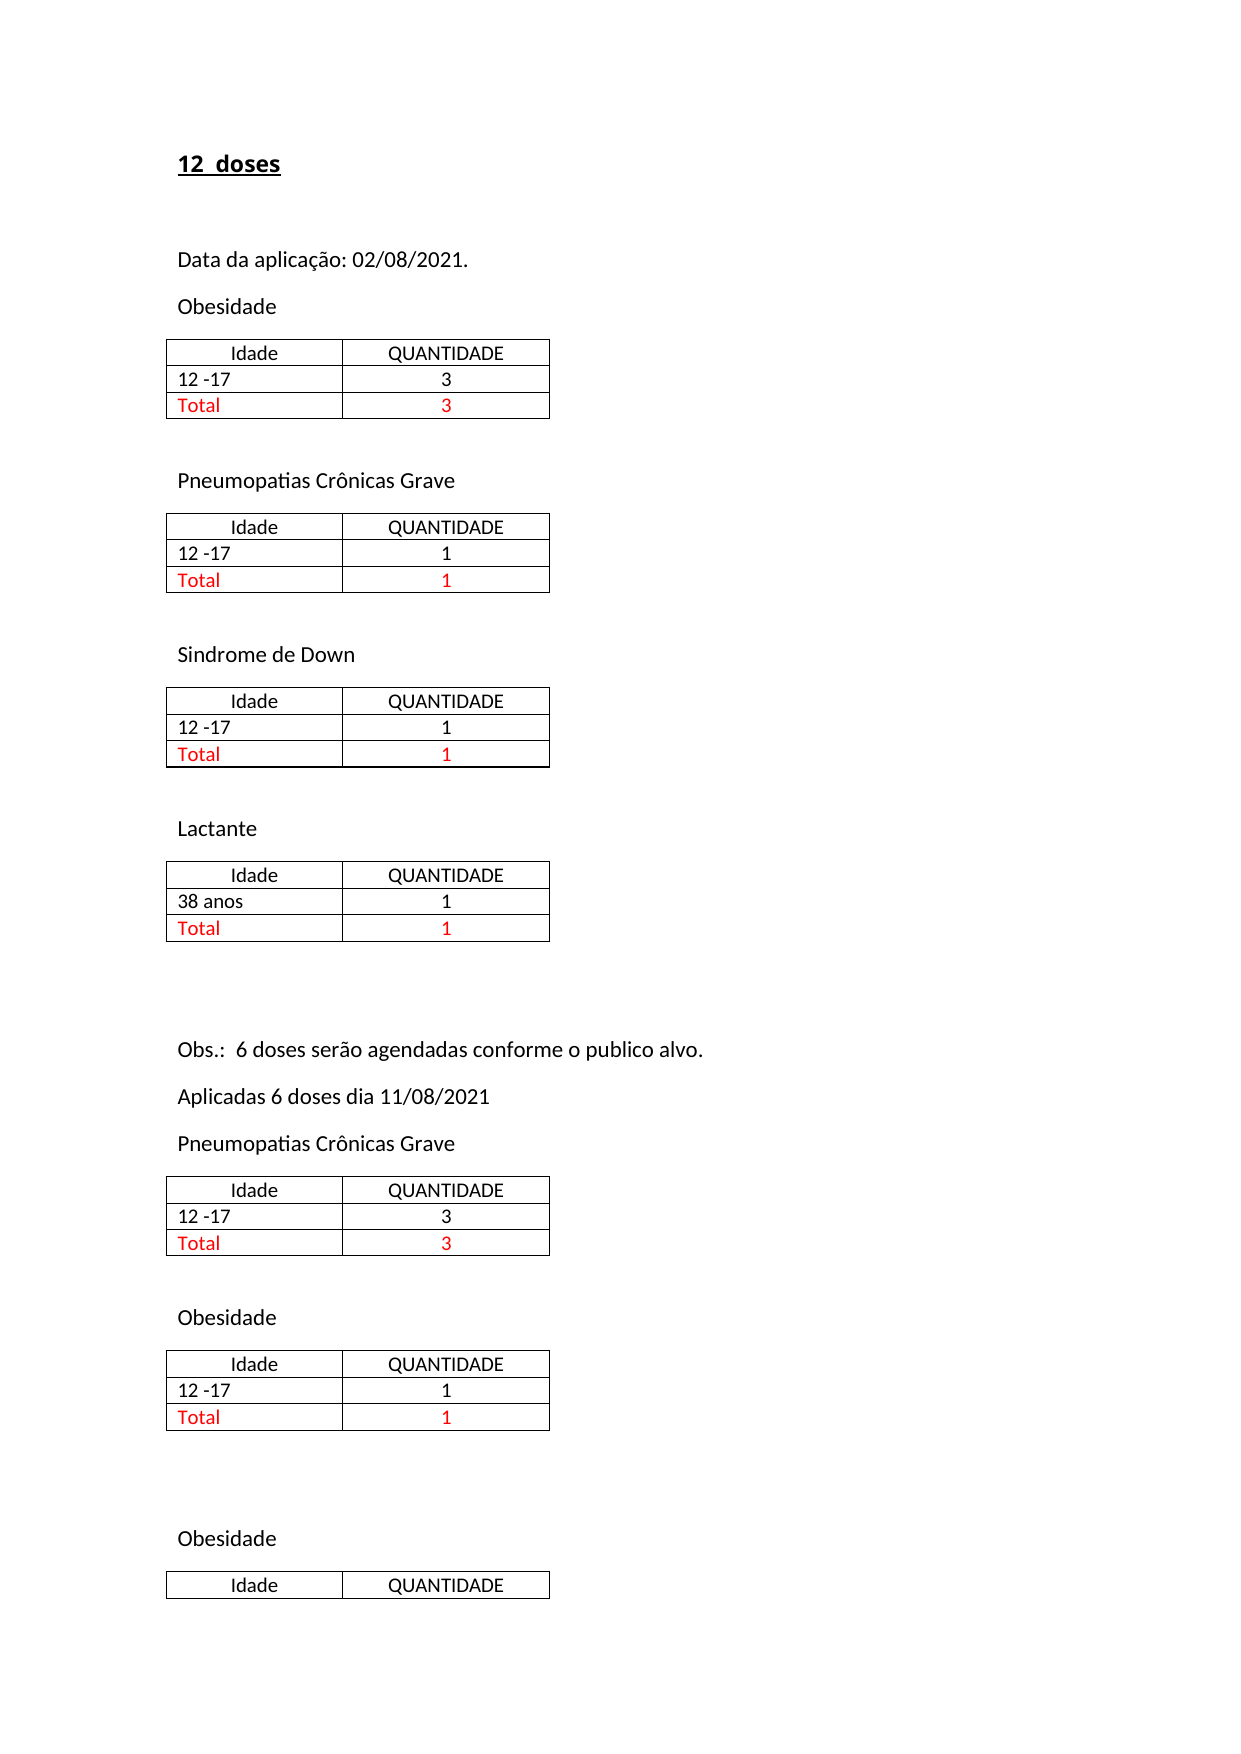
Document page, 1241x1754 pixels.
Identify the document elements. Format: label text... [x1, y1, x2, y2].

table_header QUANTIDADE [343, 514, 549, 539]
table_cell Total [167, 393, 342, 418]
text 12 doses [177, 148, 1063, 179]
table_cell Total [167, 741, 342, 766]
table_cell 3 [343, 1230, 549, 1255]
text Lactante [177, 814, 1063, 842]
text Obs.: 6 doses serão agendadas conforme o publico alvo. [177, 1035, 1063, 1063]
table_header QUANTIDADE [343, 1351, 549, 1377]
table_cell Total [167, 567, 342, 592]
table_header QUANTIDADE [343, 340, 549, 365]
text Data da aplicação: 02/08/2021. [177, 245, 1063, 273]
table_cell 12 -17 [167, 540, 342, 566]
table_header Idade [167, 688, 342, 713]
table_cell Total [167, 915, 342, 941]
table_header Idade [167, 340, 342, 365]
table_cell 38 anos [167, 889, 342, 914]
table_cell 1 [343, 715, 549, 740]
table_cell 12 -17 [167, 366, 342, 392]
table_cell 3 [343, 366, 549, 392]
text Obesidade [177, 1524, 1063, 1552]
table_cell 1 [343, 567, 549, 592]
table_header QUANTIDADE [343, 1177, 549, 1202]
table_cell 12 -17 [167, 1204, 342, 1229]
table_header Idade [167, 1177, 342, 1202]
table_header Idade [167, 862, 342, 888]
text Obesidade [177, 292, 1063, 320]
text Obesidade [177, 1303, 1063, 1331]
table_cell 3 [343, 393, 549, 418]
table_cell 3 [343, 1204, 549, 1229]
text Sindrome de Down [177, 640, 1063, 668]
text Pneumopatias Crônicas Grave [177, 466, 1063, 494]
table_cell 1 [343, 540, 549, 566]
table_cell 1 [343, 1378, 549, 1403]
text Aplicadas 6 doses dia 11/08/2021 [177, 1082, 1063, 1110]
table_cell 1 [343, 889, 549, 914]
table_cell 1 [343, 1404, 549, 1429]
table_header Idade [167, 1572, 342, 1598]
table_header QUANTIDADE [343, 862, 549, 888]
table_cell 1 [343, 915, 549, 941]
table_header Idade [167, 514, 342, 539]
table_header QUANTIDADE [343, 688, 549, 713]
table_cell 1 [343, 741, 549, 766]
text Pneumopatias Crônicas Grave [177, 1129, 1063, 1157]
table_cell 12 -17 [167, 1378, 342, 1403]
table_cell Total [167, 1404, 342, 1429]
table_cell Total [167, 1230, 342, 1255]
table_cell 12 -17 [167, 715, 342, 740]
table_header QUANTIDADE [343, 1572, 549, 1598]
table_header Idade [167, 1351, 342, 1377]
